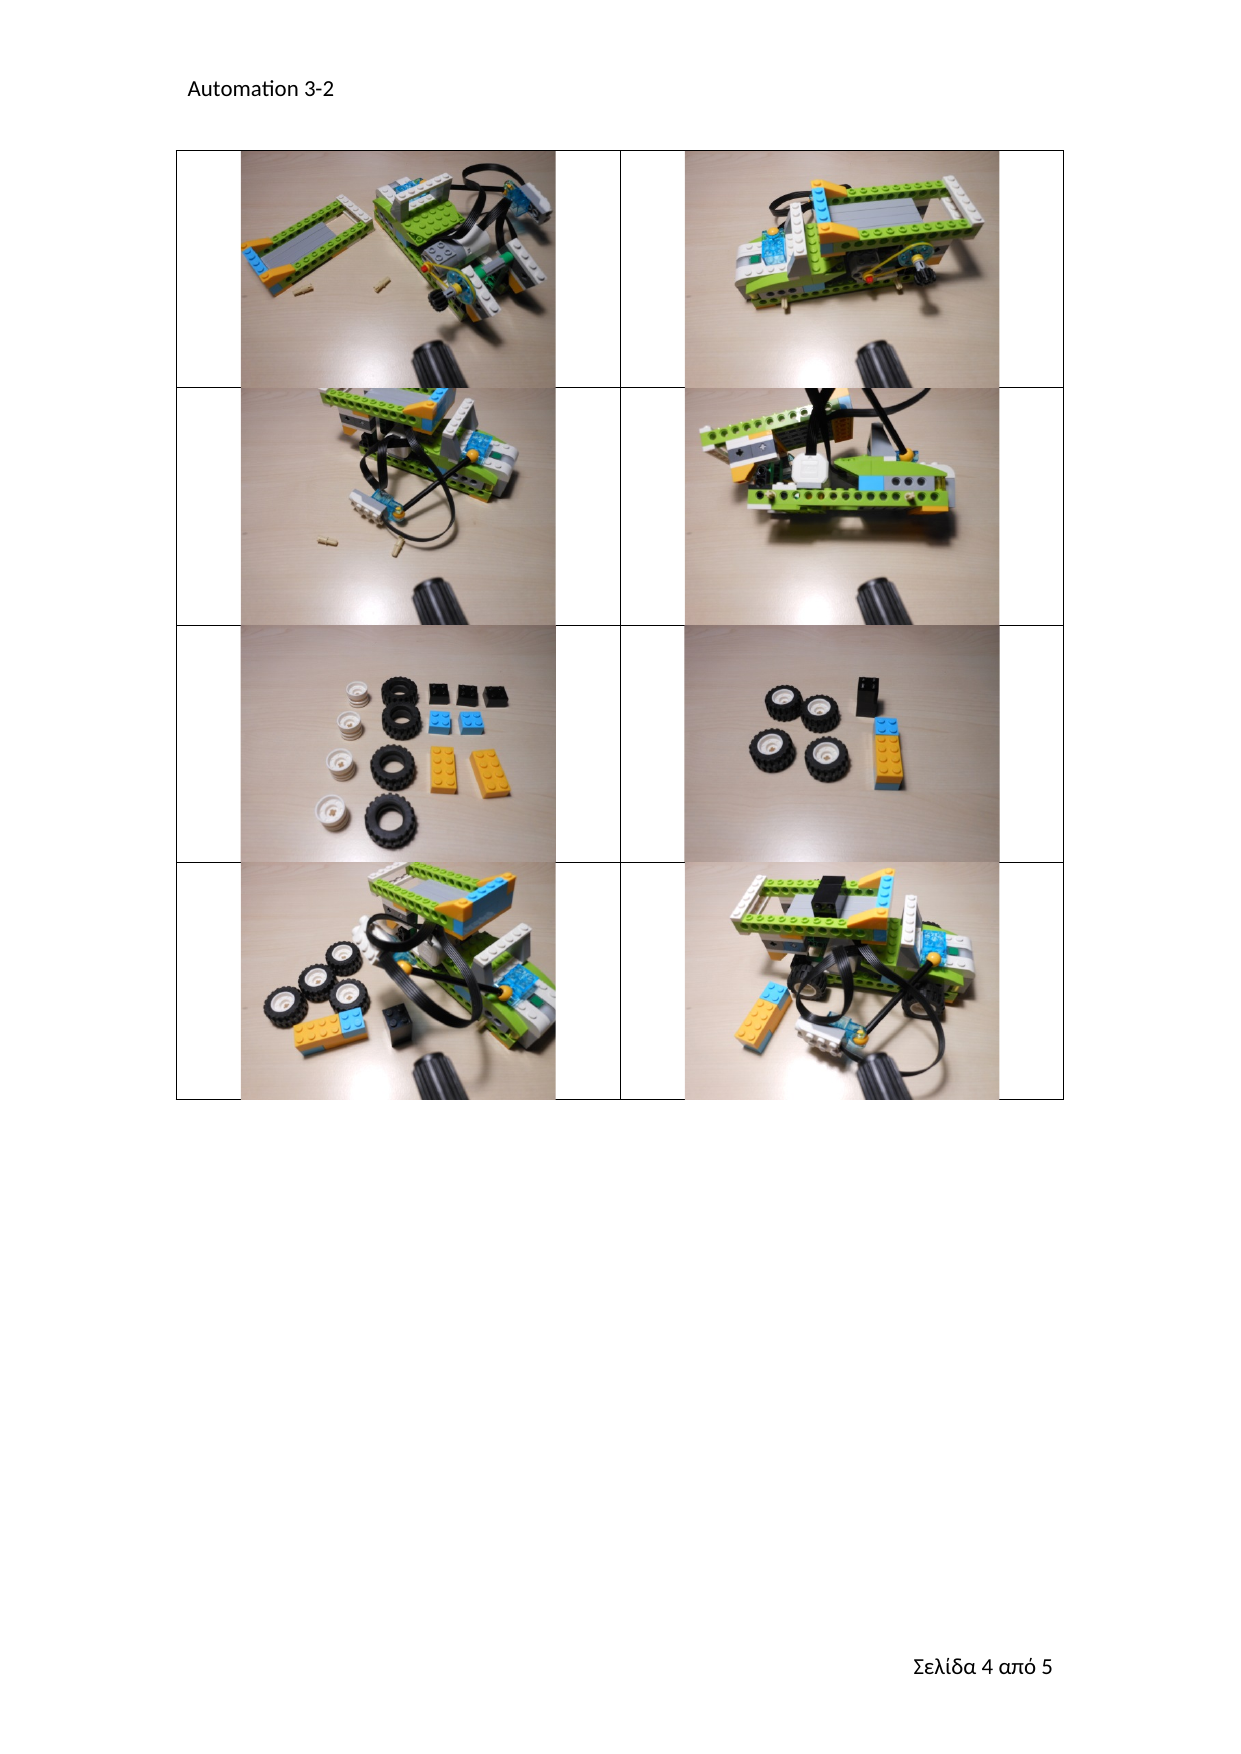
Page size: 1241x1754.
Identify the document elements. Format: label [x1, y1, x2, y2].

table_cell [556, 626, 620, 862]
table_cell [177, 388, 240, 624]
table_cell [621, 626, 684, 862]
table_cell [556, 151, 620, 387]
table_cell [177, 151, 240, 387]
table_cell [621, 863, 684, 1099]
table_cell [556, 863, 620, 1099]
picture [240, 151, 556, 1100]
table_cell [1000, 388, 1063, 624]
table_cell [1000, 151, 1063, 387]
table_cell [621, 388, 684, 624]
table_cell [177, 863, 240, 1099]
table_cell [1000, 863, 1063, 1099]
table_cell [177, 626, 240, 862]
picture [684, 151, 1000, 1100]
table_cell [1000, 626, 1063, 862]
table_cell [556, 388, 620, 624]
table_cell [621, 151, 684, 387]
